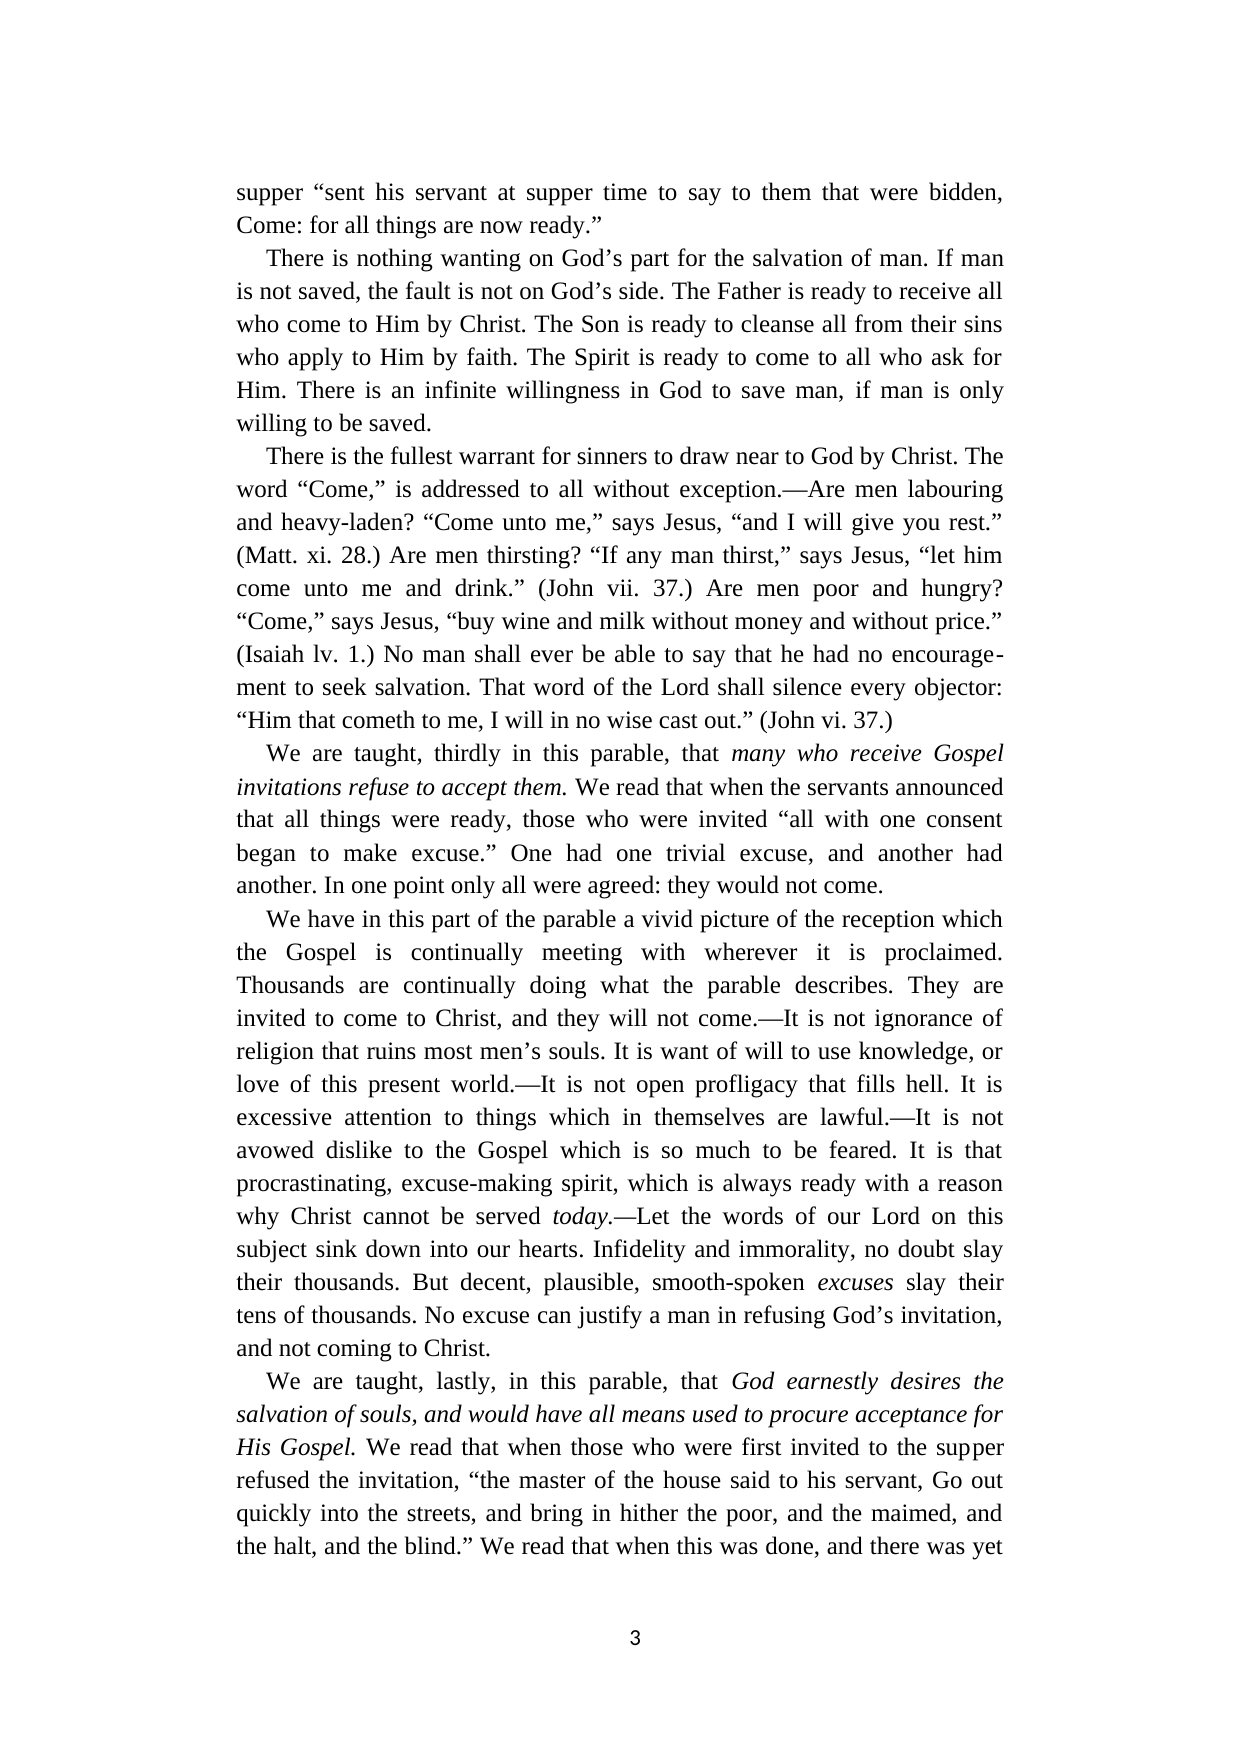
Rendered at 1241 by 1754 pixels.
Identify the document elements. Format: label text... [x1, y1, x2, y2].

text We are taught, thirdly in this parable, that many who receive Gospel invitations refuse to accept them. We read that when the servants announced that all things were ready, those who were invited “all with one consent began to make excuse.” One had one trivial excuse, and another had another. In one point only all were agreed: they would not come. [236, 738, 1004, 899]
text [236, 177, 1004, 239]
text There is nothing wanting on God’s part for the salvation of man. If man is not saved, the fault is not on God’s side. The Father is ready to receive all who come to Him by Christ. The Son is ready to cleanse all from their sins who apply to Him by faith. The Spirit is ready to come to all who ask for Him. There is an infinite willingness in God to save man, if man is only willing to be saved. [236, 243, 1004, 437]
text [236, 1366, 1004, 1560]
text There is the fullest warrant for sinners to draw near to God by Christ. The word “Come,” is addressed to all without exception.—Are men labouring and heavy-laden? “Come unto me,” says Jesus, “and I will give you rest.” (Matt. xi. 28.) Are men thirsting? “If any man thirst,” says Jesus, “let him come unto me and drink.” (John vii. 37.) Are men poor and hungry? “Come,” says Jesus, “buy wine and milk without money and without price.” (Isaiah lv. 1.) No man shall ever be able to say that he had no encouragement to seek salvation. That word of the Lord shall silence every objector: “Him that cometh to me, I will in no wise cast out.” (John vi. 37.) [236, 441, 1004, 734]
text We have in this part of the parable a vivid picture of the reception which the Gospel is continually meeting with wherever it is proclaimed. Thousands are continually doing what the parable describes. They are invited to come to Christ, and they will not come.—It is not ignorance of religion that ruins most men’s souls. It is want of will to use knowledge, or love of this present world.—It is not open profligacy that fills hell. It is excessive attention to things which in themselves are lawful.—It is not avowed dislike to the Gospel which is so much to be feared. It is that procrastinating, excuse-making spirit, which is always ready with a reason why Christ cannot be served today.—Let the words of our Lord on this subject sink down into our hearts. Infidelity and immorality, no doubt slay their thousands. But decent, plausible, smooth-spoken excuses slay their tens of thousands. No excuse can justify a man in refusing God’s invitation, and not coming to Christ. [236, 904, 1004, 1362]
